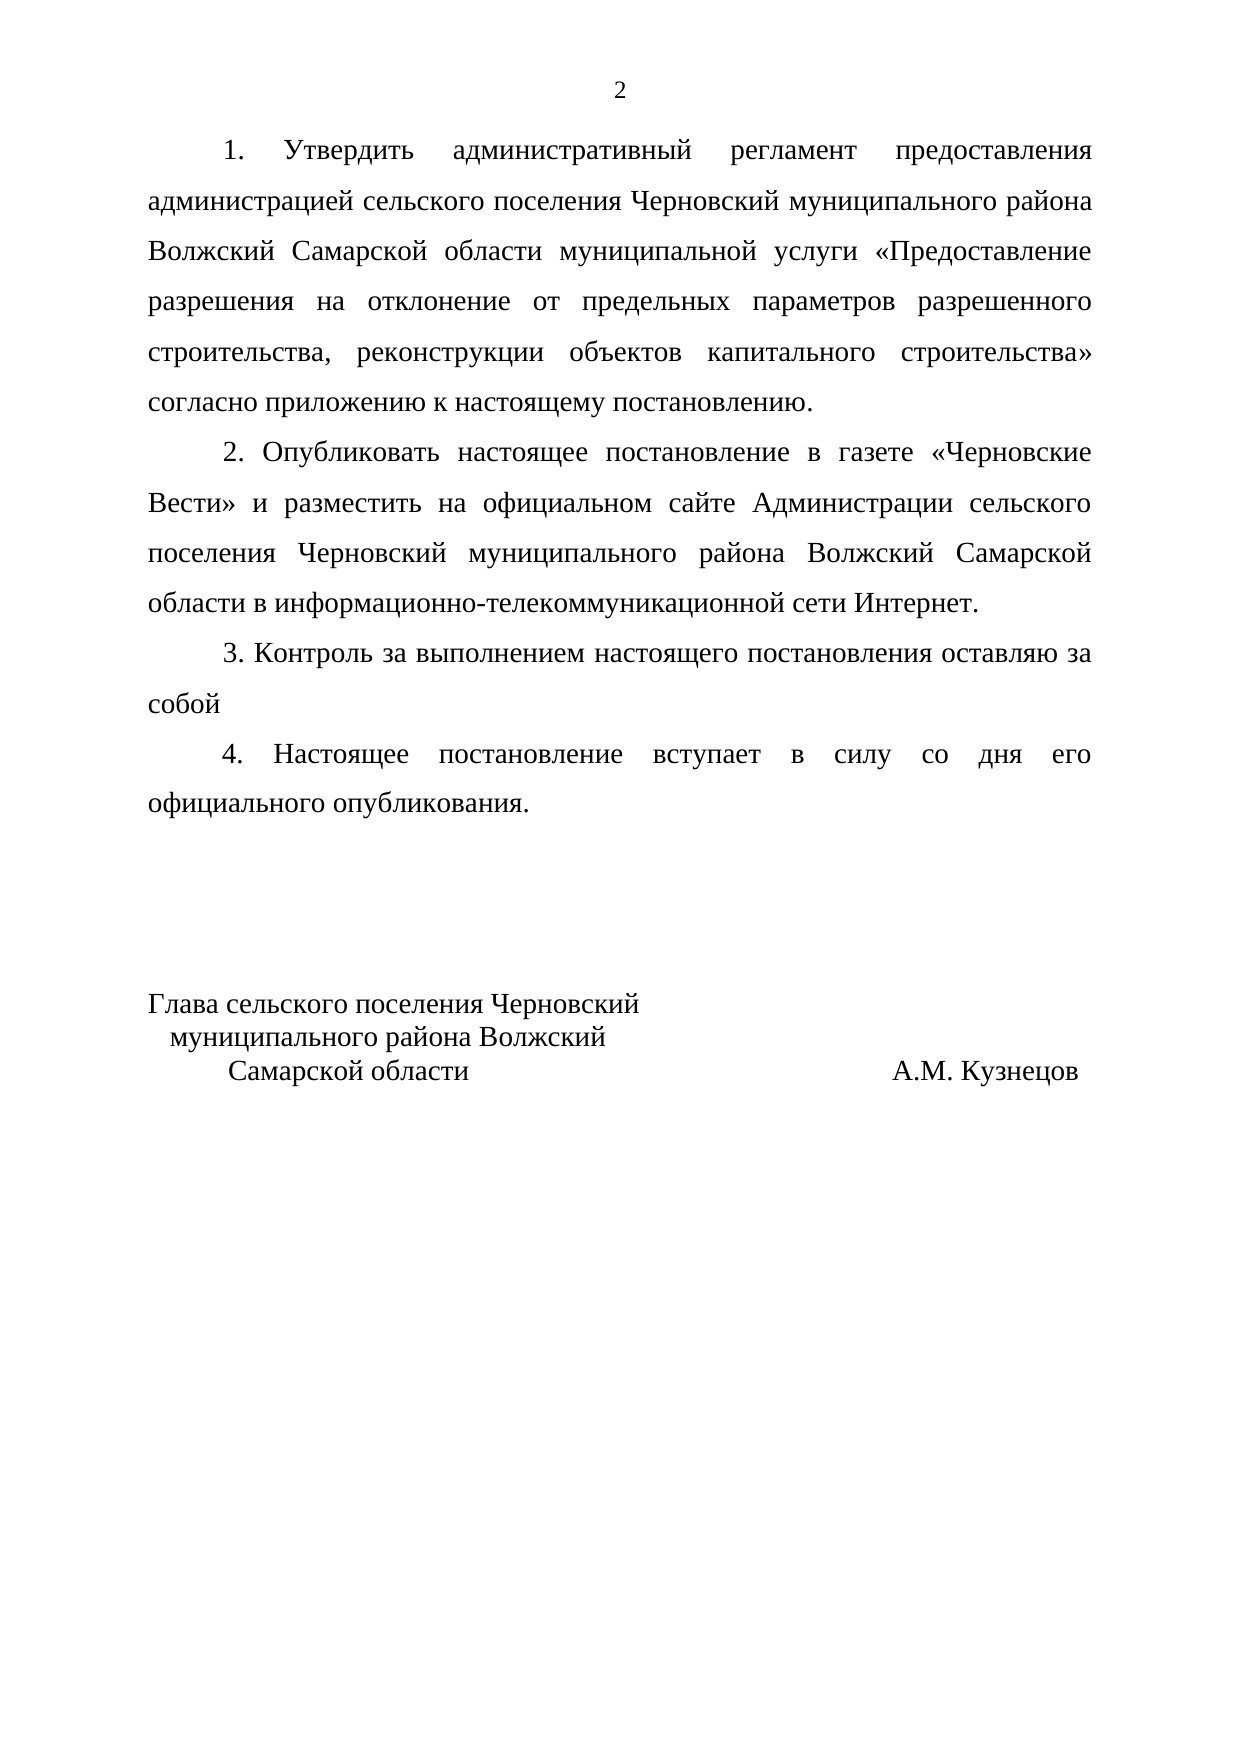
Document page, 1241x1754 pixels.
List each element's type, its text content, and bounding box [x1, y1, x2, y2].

text Глава сельского поселения Черновский [148, 986, 1092, 1019]
text 1. Утвердить административный регламент предоставления администрацией сельского поселения Черновский муниципального района Волжский Самарской области муниципальной услуги «Предоставление разрешения на отклонение от предельных параметров разрешенного строительства, реконструкции объектов капитального строительства» согласно приложению к настоящему постановлению. [148, 132, 1092, 418]
text Самарской области А.М. Кузнецов [148, 1053, 1092, 1086]
text 2. Опубликовать настоящее постановление в газете «Черновские Вести» и разместить на официальном сайте Администрации сельского поселения Черновский муниципального района Волжский Самарской области в информационно-телекоммуникационной сети Интернет. [148, 434, 1092, 619]
text 3. Контроль за выполнением настоящего постановления оставляю за собой [148, 636, 1092, 719]
text муниципального района Волжский [148, 1019, 1092, 1053]
list 4. Настоящее постановление вступает в силу со дня его официального опубликования. [148, 736, 1092, 819]
